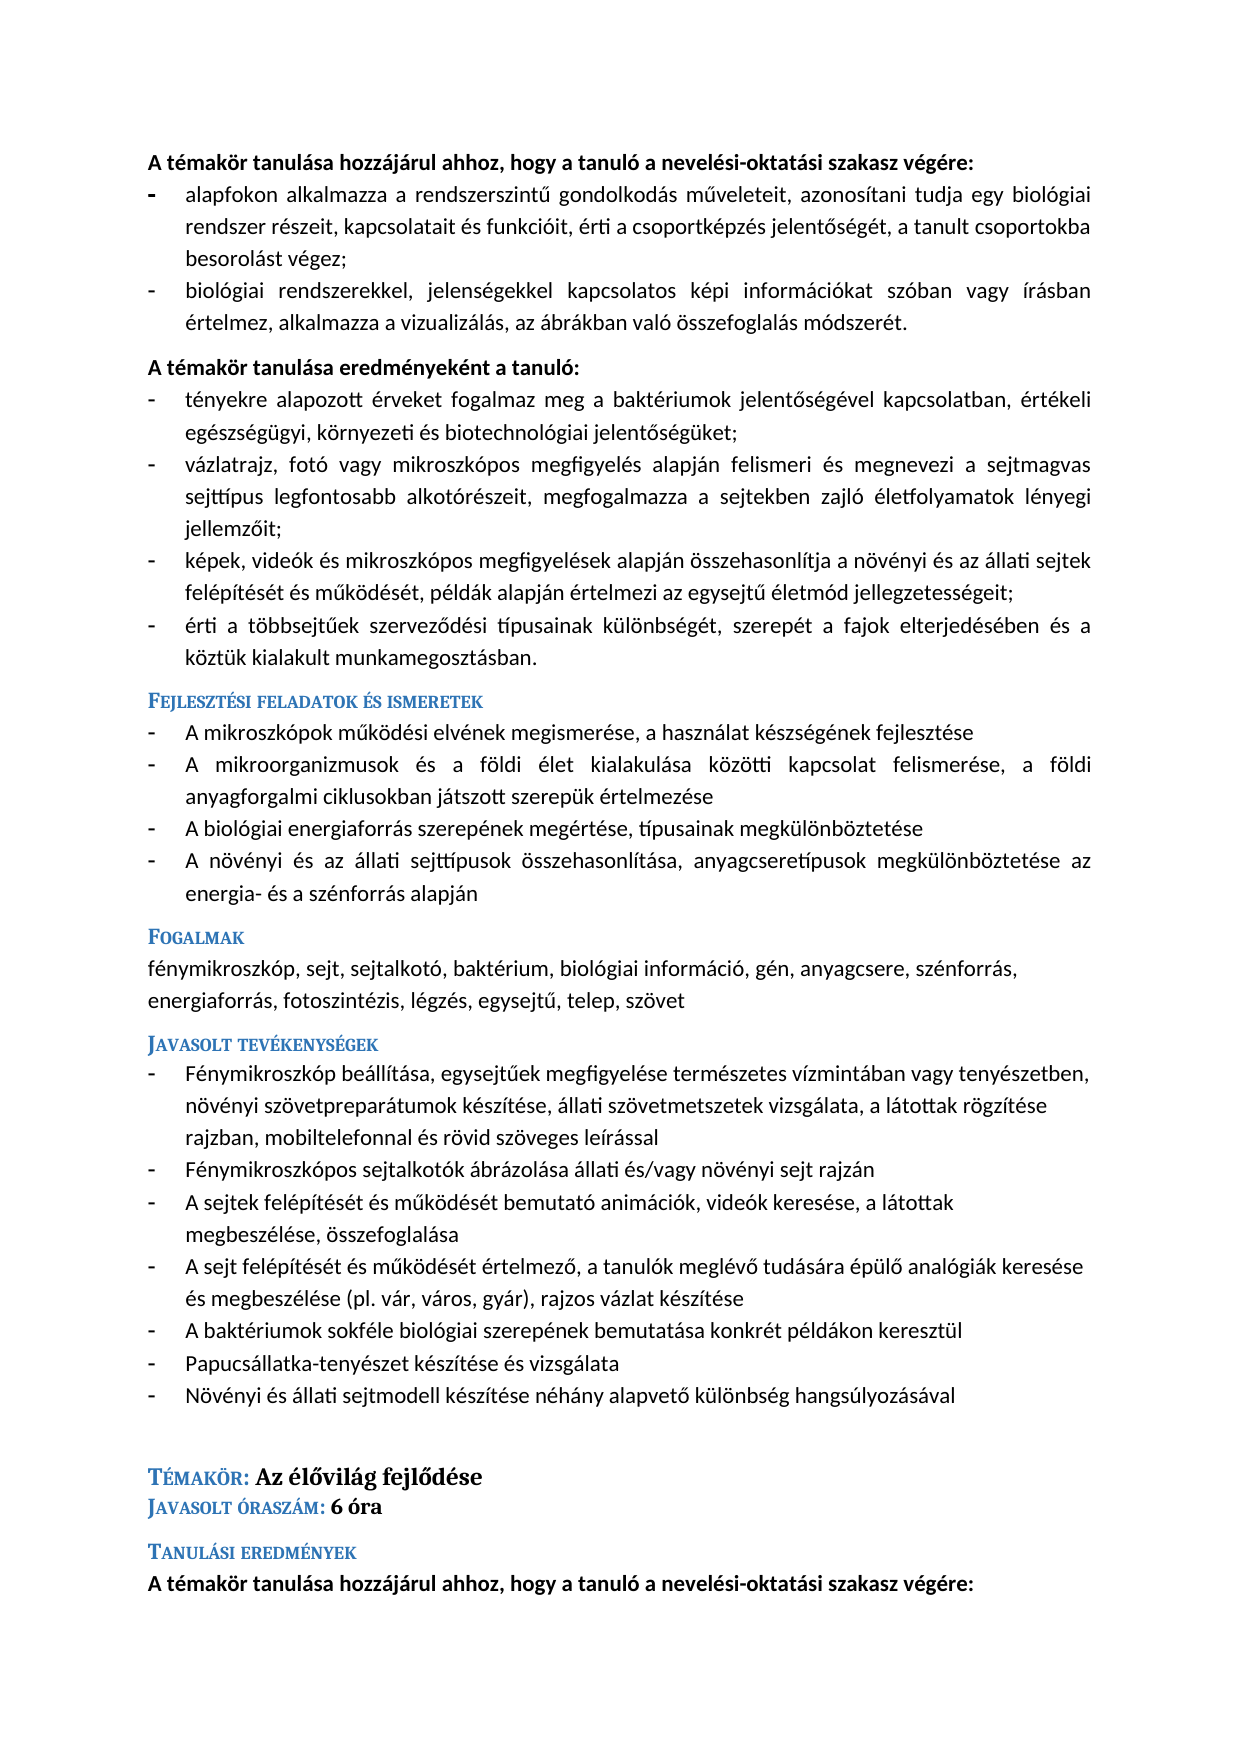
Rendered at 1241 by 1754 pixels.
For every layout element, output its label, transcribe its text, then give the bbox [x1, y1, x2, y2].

text A témakör tanulása hozzájárul ahhoz, hogy a tanuló a nevelési-oktatási szakasz végére: [148, 148, 1093, 176]
list A mikroszkópok működési elvének megismerése, a használat készségének fejlesztése [148, 718, 1093, 746]
list érti a többsejtűek szerveződési típusainak különbségét, szerepét a fajok elterjedésében és a köztük kialakult munkamegosztásban. [148, 611, 1093, 671]
list A növényi és az állati sejttípusok összehasonlítása, anyagcseretípusok megkülönböztetése az energia- és a szénforrás alapján [148, 847, 1093, 907]
list vázlatrajz, fotó vagy mikroszkópos megfigyelés alapján felismeri és megnevezi a sejtmagvas sejttípus legfontosabb alkotórészeit, megfogalmazza a sejtekben zajló életfolyamatok lényegi jellemzőit; [148, 450, 1093, 542]
text A témakör tanulása eredményeként a tanuló: [148, 353, 1093, 381]
text Fejlesztési feladatok és ismeretek [148, 688, 1093, 714]
list tényekre alapozott érveket fogalmaz meg a baktériumok jelentőségével kapcsolatban, értékeli egészségügyi, környezeti és biotechnológiai jelentőségüket; [148, 385, 1093, 446]
list Papucsállatka-tenyészet készítése és vizsgálata [148, 1349, 1093, 1377]
list A sejt felépítését és működését értelmező, a tanulók meglévő tudására épülő analógiák keresése és megbeszélése (pl. vár, város, gyár), rajzos vázlat készítése [148, 1252, 1093, 1312]
text Javasolt óraszám: 6 óra [148, 1494, 1093, 1520]
text Fogalmak [148, 923, 1093, 950]
text fénymikroszkóp, sejt, sejtalkotó, baktérium, biológiai információ, gén, anyagcsere, szénforrás, energiaforrás, fotoszintézis, légzés, egysejtű, telep, szövet [148, 954, 1093, 1014]
list A biológiai energiaforrás szerepének megértése, típusainak megkülönböztetése [148, 814, 1093, 842]
list képek, videók és mikroszkópos megfigyelések alapján összehasonlítja a növényi és az állati sejtek felépítését és működését, példák alapján értelmezi az egysejtű életmód jellegzetességeit; [148, 546, 1093, 607]
list Növényi és állati sejtmodell készítése néhány alapvető különbség hangsúlyozásával [148, 1381, 1093, 1409]
list alapfokon alkalmazza a rendszerszintű gondolkodás műveleteit, azonosítani tudja egy biológiai rendszer részeit, kapcsolatait és funkcióit, érti a csoportképzés jelentőségét, a tanult csoportokba besorolást végez; [148, 180, 1093, 272]
text Tanulási eredmények [148, 1539, 1093, 1566]
list A sejtek felépítését és működését bemutató animációk, videók keresése, a látottak megbeszélése, összefoglalása [148, 1188, 1093, 1248]
list biológiai rendszerekkel, jelenségekkel kapcsolatos képi információkat szóban vagy írásban értelmez, alkalmazza a vizualizálás, az ábrákban való összefoglalás módszerét. [148, 276, 1093, 337]
text Javasolt tevékenységek [148, 1031, 1093, 1057]
list Fénymikroszkóp beállítása, egysejtűek megfigyelése természetes vízmintában vagy tenyészetben, növényi szövetpreparátumok készítése, állati szövetmetszetek vizsgálata, a látottak rögzítése rajzban, mobiltelefonnal és rövid szöveges leírással [148, 1059, 1093, 1151]
list A mikroorganizmusok és a földi élet kialakulása közötti kapcsolat felismerése, a földi anyagforgalmi ciklusokban játszott szerepük értelmezése [148, 750, 1093, 810]
list Fénymikroszkópos sejtalkotók ábrázolása állati és/vagy növényi sejt rajzán [148, 1156, 1093, 1183]
text Témakör: Az élővilág fejlődése [148, 1463, 1093, 1492]
list A baktériumok sokféle biológiai szerepének bemutatása konkrét példákon keresztül [148, 1316, 1093, 1344]
text A témakör tanulása hozzájárul ahhoz, hogy a tanuló a nevelési-oktatási szakasz végére: [148, 1569, 1093, 1597]
